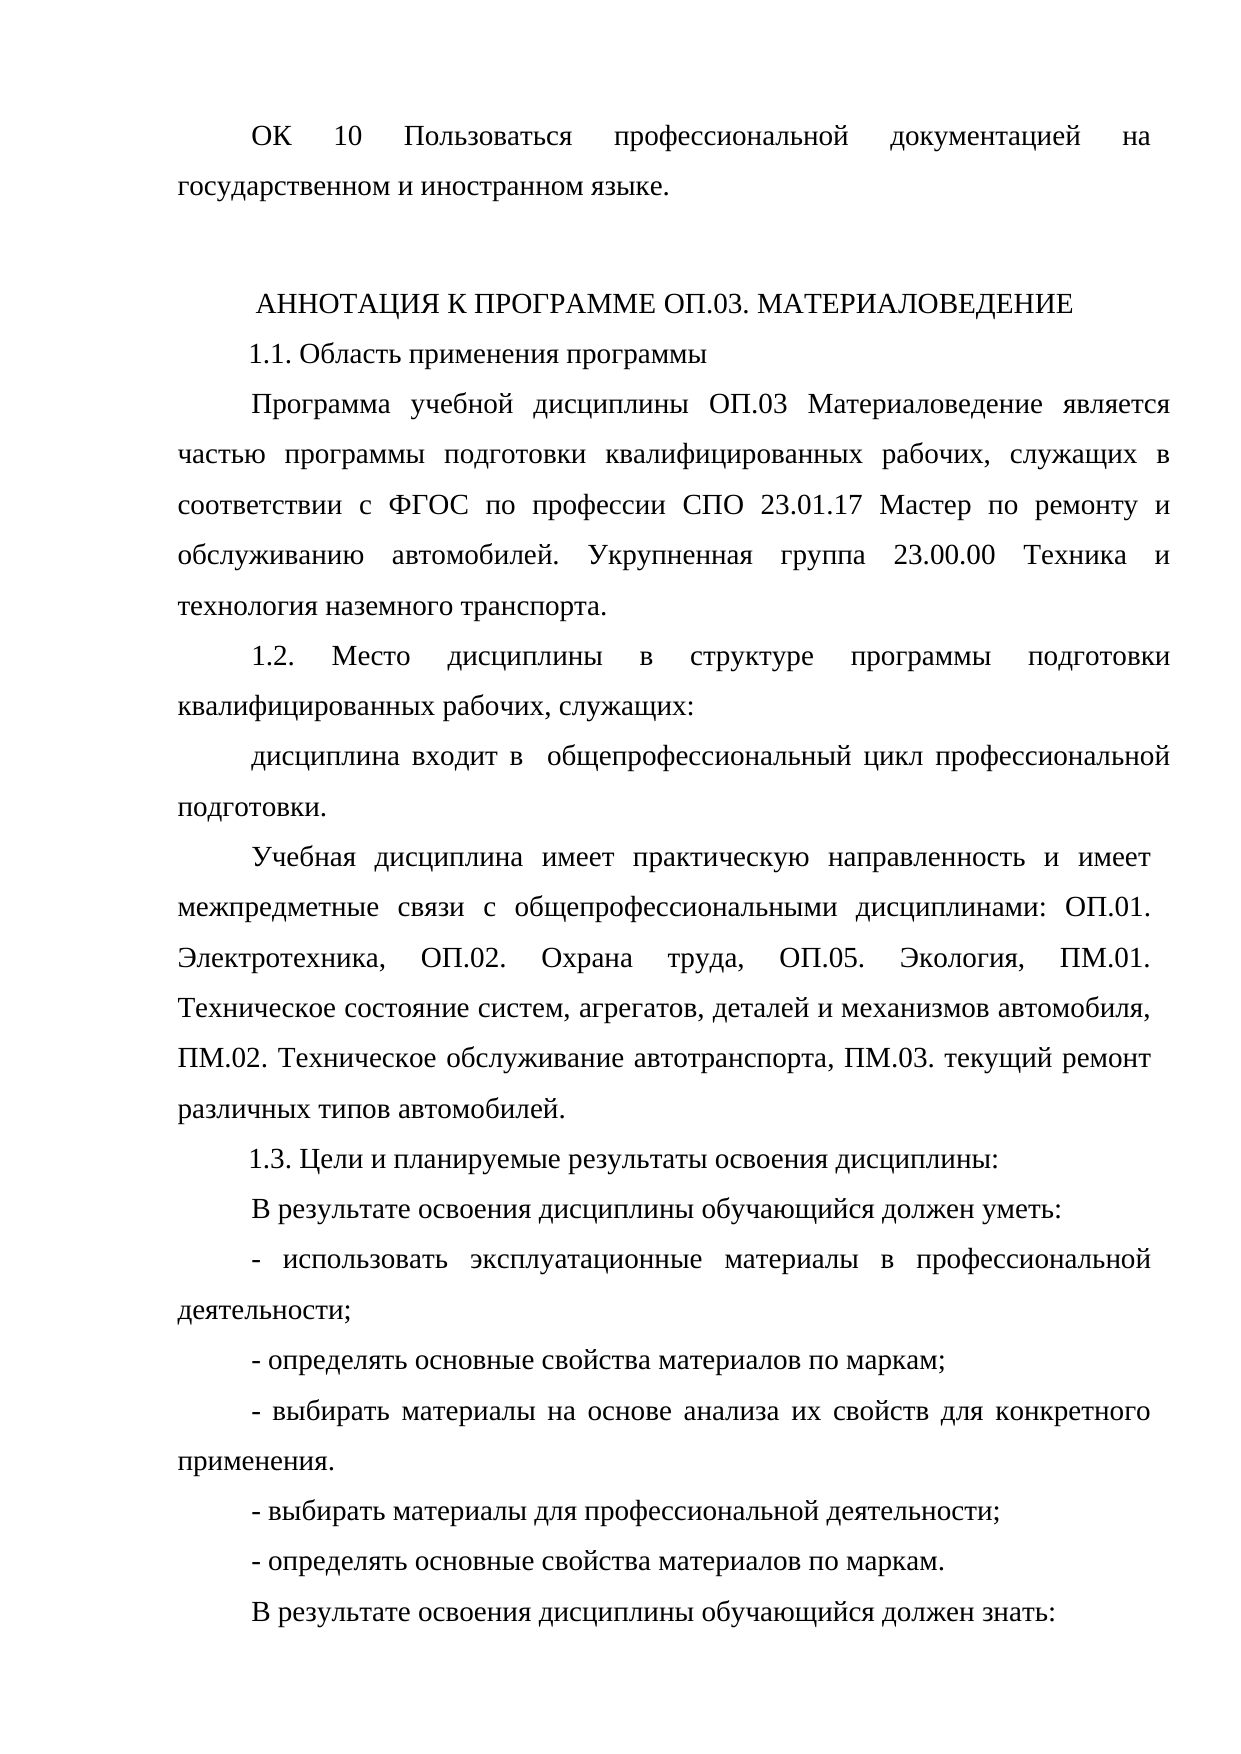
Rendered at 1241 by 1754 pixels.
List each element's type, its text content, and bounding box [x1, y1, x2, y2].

text дисциплина входит в общепрофессиональный цикл профессиональной подготовки. [177, 738, 1171, 822]
text ОК 10 Пользоваться профессиональной документацией на государственном и иностранном языке. [177, 118, 1152, 202]
text В результате освоения дисциплины обучающийся должен знать: [177, 1594, 1152, 1627]
text - использовать эксплуатационные материалы в профессиональной деятельности; [177, 1242, 1152, 1326]
text В результате освоения дисциплины обучающийся должен уметь: [177, 1191, 1152, 1225]
text АННОТАЦИЯ К ПРОГРАММЕ ОП.03. Материаловедение [177, 286, 1152, 319]
text - определять основные свойства материалов по маркам; [177, 1342, 1152, 1376]
text 1.2. Место дисциплины в структуре программы подготовки квалифицированных рабочих, служащих: [177, 638, 1171, 722]
text - выбирать материалы на основе анализа их свойств для конкретного применения. [177, 1393, 1152, 1476]
text 1.3. Цели и планируемые результаты освоения дисциплины: [177, 1141, 1152, 1174]
text Учебная дисциплина имеет практическую направленность и имеет межпредметные связи с общепрофессиональными дисциплинами: ОП.01. Электротехника, ОП.02. Охрана труда, ОП.05. Экология, ПМ.01. Техническое состояние систем, агрегатов, деталей и механизмов автомобиля, ПМ.02. Техническое обслуживание автотранспорта, ПМ.03. текущий ремонт различных типов автомобилей. [177, 839, 1152, 1124]
text Программа учебной дисциплины ОП.03 Материаловедение является частью программы подготовки квалифицированных рабочих, служащих в соответствии с ФГОС по профессии СПО 23.01.17 Мастер по ремонту и обслуживанию автомобилей. Укрупненная группа 23.00.00 Техника и технология наземного транспорта. [177, 386, 1171, 621]
text - определять основные свойства материалов по маркам. [177, 1543, 1152, 1577]
text 1.1. Область применения программы [177, 336, 1152, 369]
text - выбирать материалы для профессиональной деятельности; [177, 1493, 1152, 1527]
